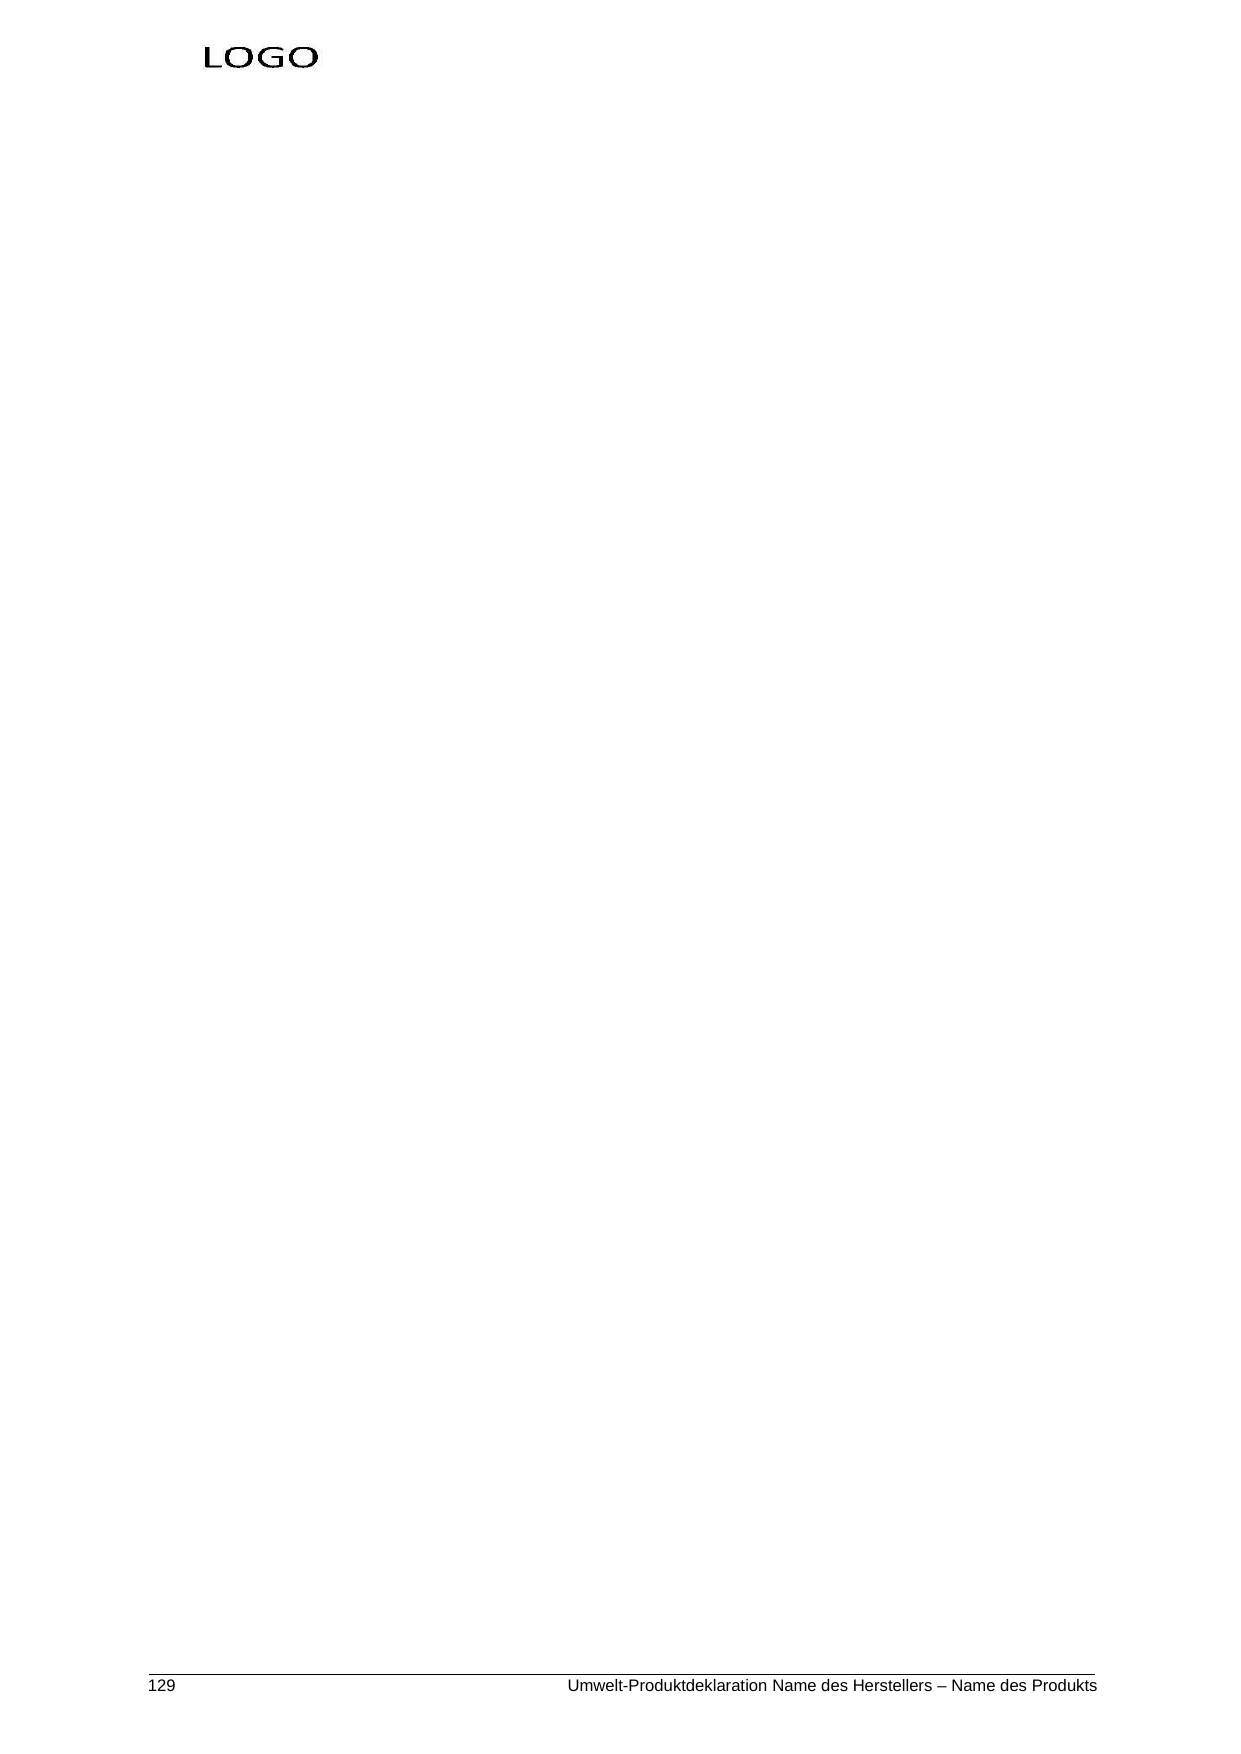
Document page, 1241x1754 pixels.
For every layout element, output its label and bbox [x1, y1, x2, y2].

picture [148, 14, 622, 103]
